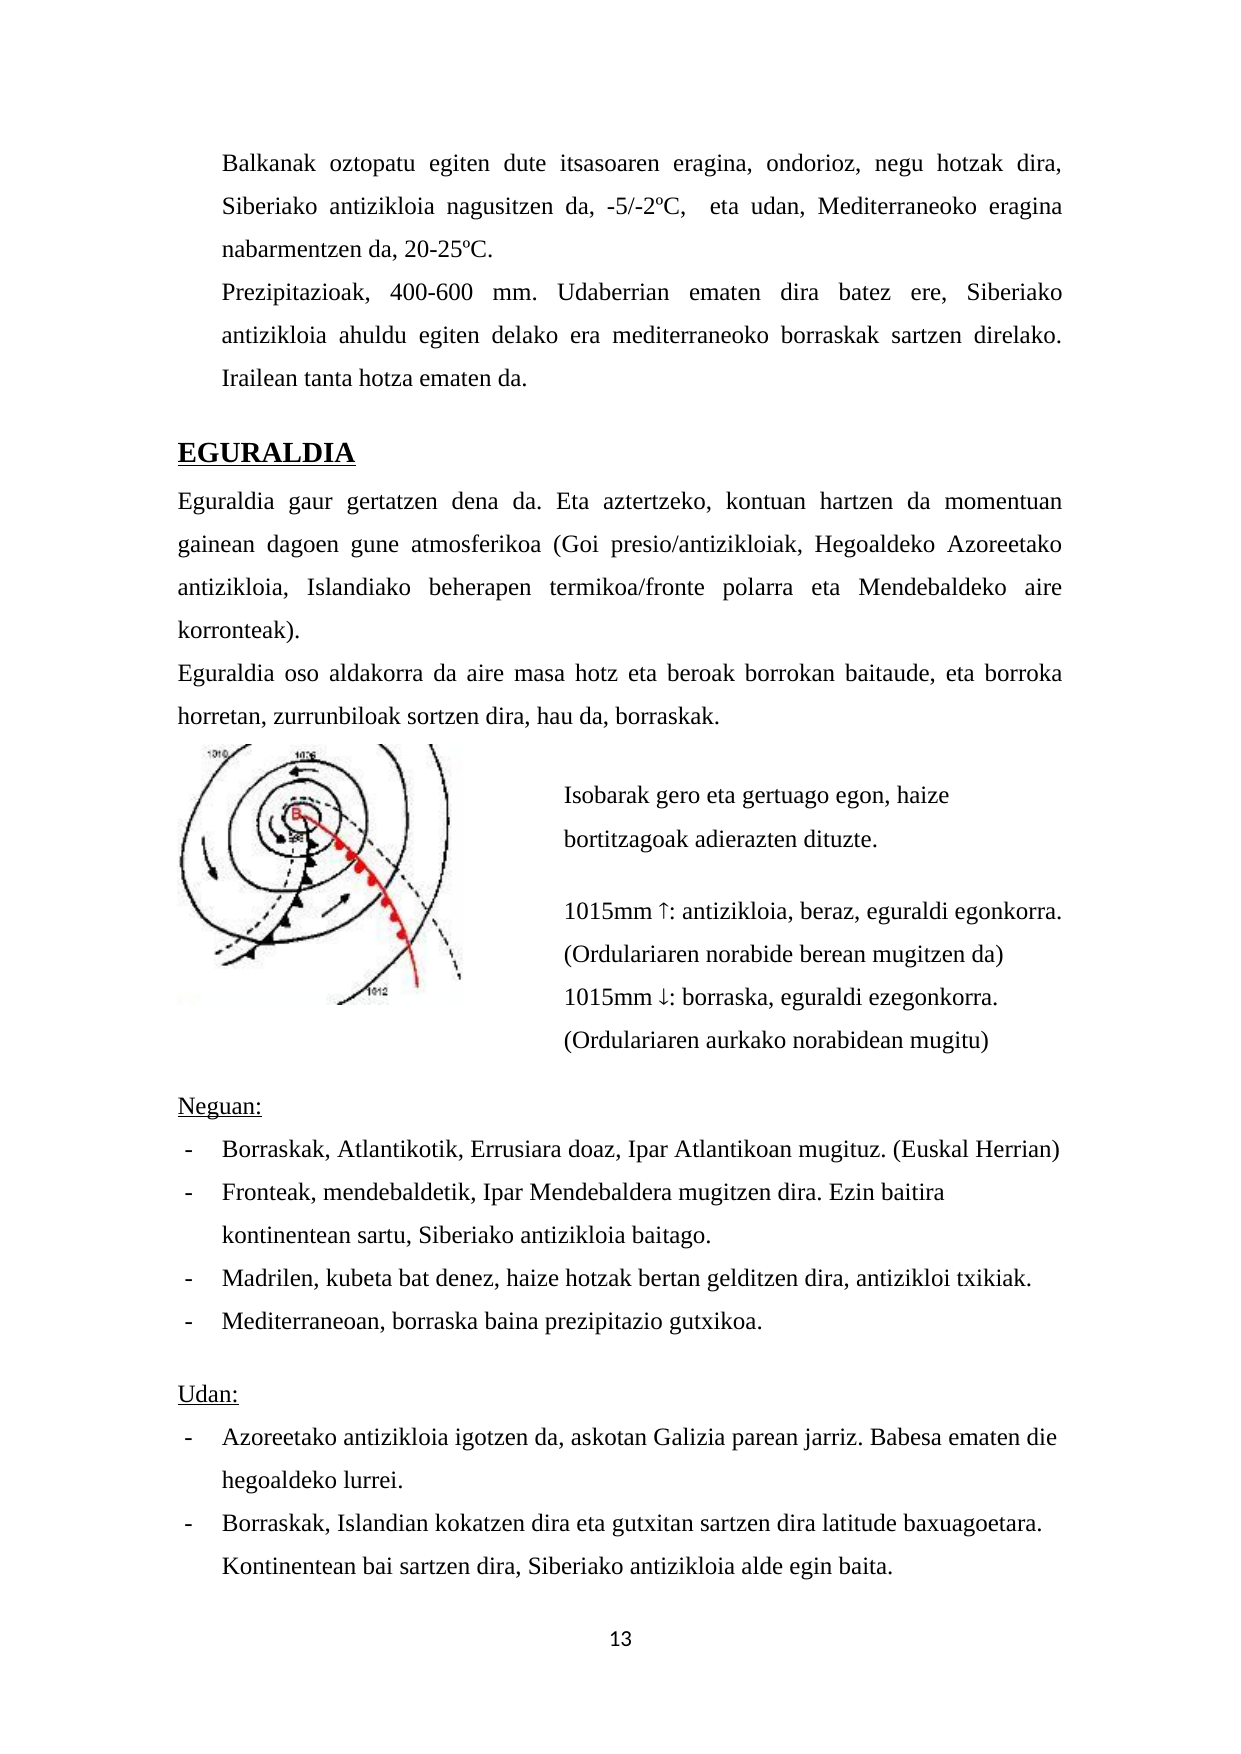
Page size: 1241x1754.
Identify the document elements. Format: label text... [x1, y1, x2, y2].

list Azoreetako antizikloia igotzen da, askotan Galizia parean jarriz. Babesa ematen die hegoaldeko lurrei. [184, 1422, 1063, 1494]
list Prezipitazioak, 400-600 mm. Udaberrian ematen dira batez ere, Siberiako antizikloia ahuldu egiten delako era mediterraneoko borraskak sartzen direlako. Irailean tanta hotza ematen da. [221, 277, 1063, 392]
list Balkanak oztopatu egiten dute itsasoaren eragina, ondorioz, negu hotzak dira, Siberiako antizikloia nagusitzen da, -5/-2ºC, eta udan, Mediterraneoko eragina nabarmentzen da, 20-25ºC. [222, 148, 1063, 263]
list Fronteak, mendebaldetik, Ipar Mendebaldera mugitzen dira. Ezin baitira kontinentean sartu, Siberiako antizikloia baitago. [184, 1177, 1063, 1249]
text Neguan: [177, 1091, 1063, 1119]
list EGURALDIA [177, 436, 1063, 469]
text Udan: [177, 1379, 1063, 1407]
list Eguraldia oso aldakorra da aire masa hotz eta beroak borrokan baitaude, eta borroka horretan, zurrunbiloak sortzen dira, hau da, borraskak. [177, 658, 1063, 730]
list Mediterraneoan, borraska baina prezipitazio gutxikoa. [184, 1306, 1063, 1335]
list Eguraldia gaur gertatzen dena da. Eta aztertzeko, kontuan hartzen da momentuan gainean dagoen gune atmosferikoa (Goi presio/antizikloiak, Hegoaldeko Azoreetako antizikloia, Islandiako beherapen termikoa/fronte polarra eta Mendebaldeko aire korronteak). [177, 486, 1063, 644]
picture [177, 744, 464, 1005]
list Borraskak, Atlantikotik, Errusiara doaz, Ipar Atlantikoan mugituz. (Euskal Herrian) [184, 1134, 1063, 1163]
list Madrilen, kubeta bat denez, haize hotzak bertan gelditzen dira, antizikloi txikiak. [184, 1263, 1063, 1292]
list Borraskak, Islandian kokatzen dira eta gutxitan sartzen dira latitude baxuagoetara. Kontinentean bai sartzen dira, Siberiako antizikloia alde egin baita. [184, 1508, 1063, 1580]
